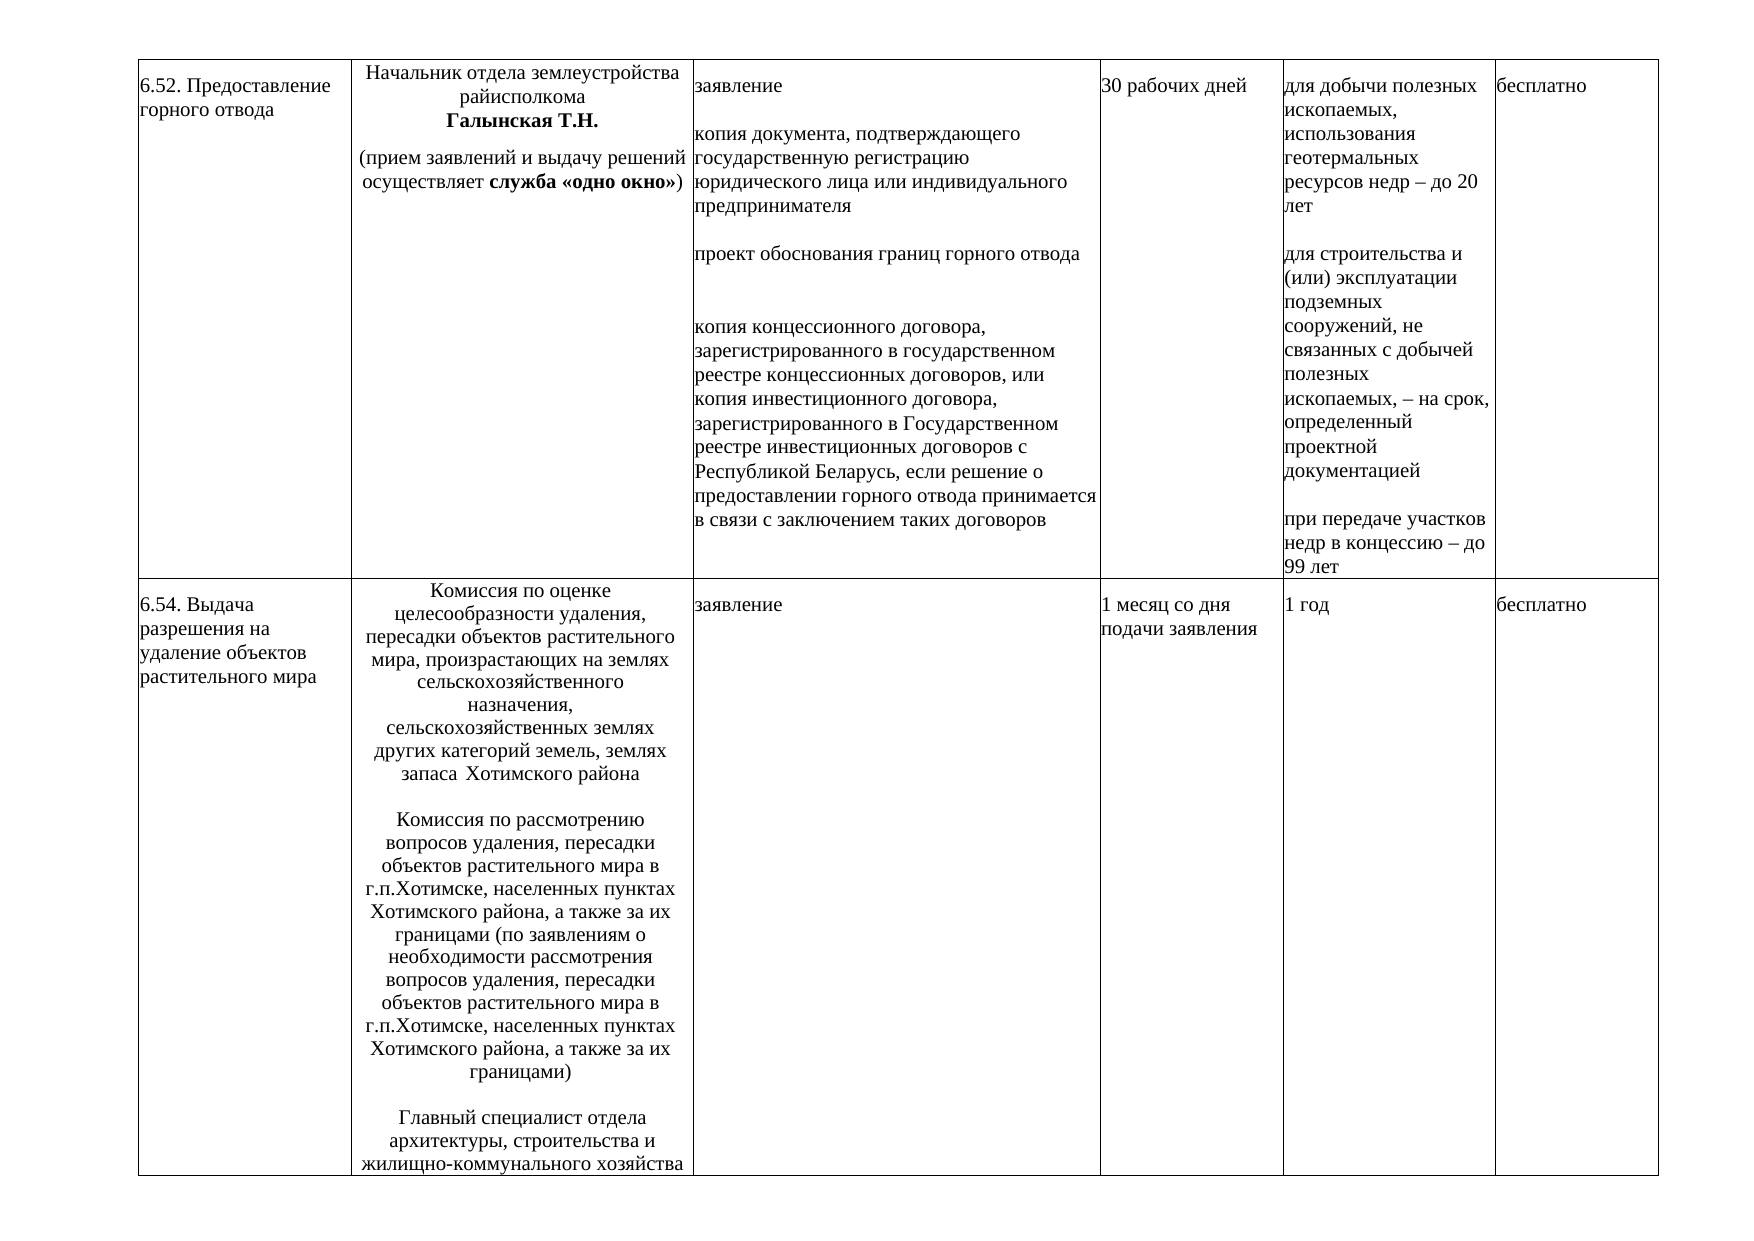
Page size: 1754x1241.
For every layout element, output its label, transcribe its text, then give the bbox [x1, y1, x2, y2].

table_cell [1101, 579, 1283, 1175]
table_cell бесплатно [1496, 60, 1658, 578]
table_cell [352, 579, 693, 1175]
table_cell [352, 60, 693, 578]
table_cell 1 год [1284, 579, 1495, 1175]
table_cell 30 рабочих дней [1101, 60, 1283, 578]
table_cell бесплатно [1496, 579, 1658, 1175]
table_cell заявление [694, 579, 1100, 1175]
table_cell 6.52. Предоставление горного отвода [139, 60, 351, 578]
table_cell заявление копия документа, подтверждающего государственную регистрацию юридического лица или индивидуального предпринимателя проект обоснования границ горного отвода копия концессионного договора, зарегистрированного в государственном реестре концессионных договоров, или копия инвестиционного договора, зарегистрированного в Государственном реестре инвестиционных договоров с Республикой Беларусь, если решение о предоставлении горного отвода принимается в связи с заключением таких договоров [694, 60, 1100, 578]
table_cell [139, 579, 351, 1175]
table_cell для добычи полезных ископаемых, использования геотермальных ресурсов недр – до 20 лет для строительства и (или) эксплуатации подземных сооружений, не связанных с добычей полезных ископаемых, – на срок, определенный проектной документацией при передаче участков недр в концессию – до 99 лет [1284, 60, 1495, 578]
